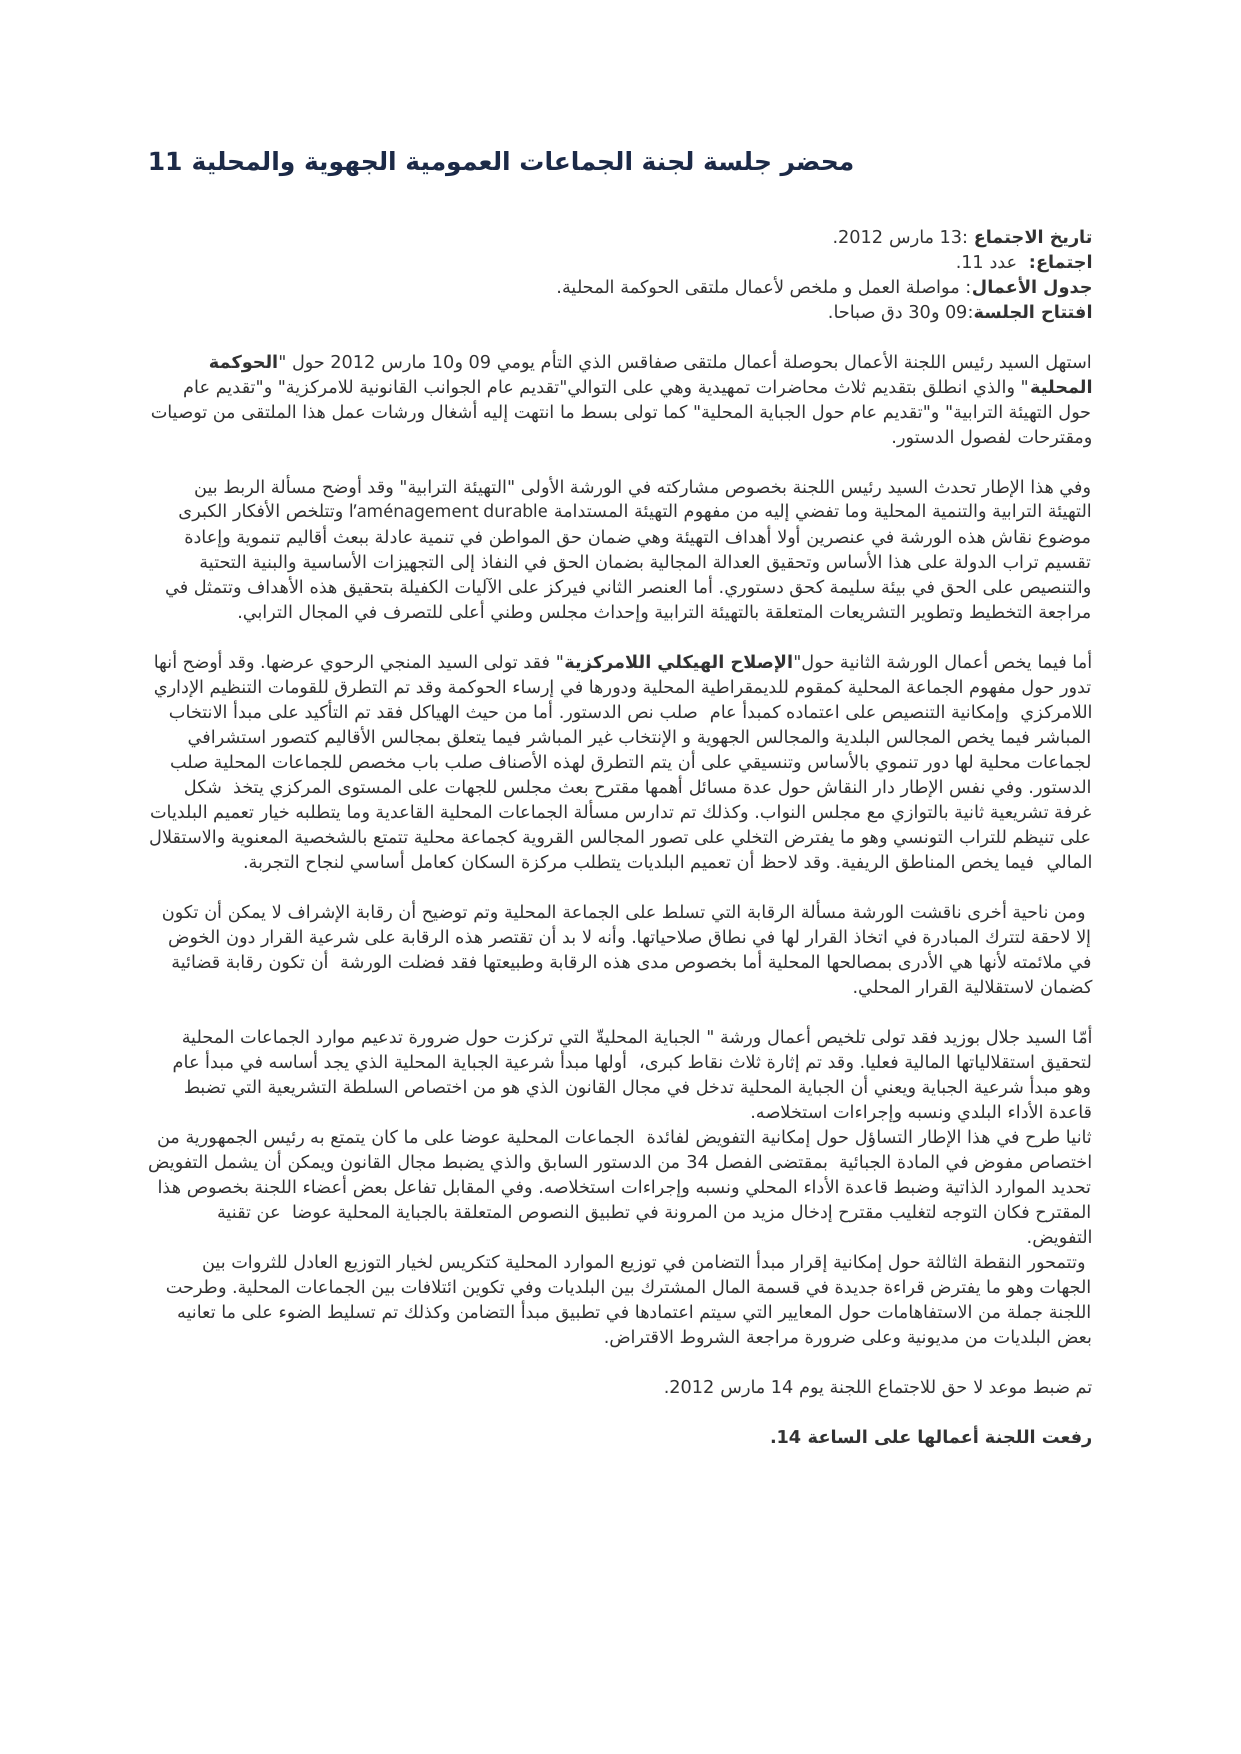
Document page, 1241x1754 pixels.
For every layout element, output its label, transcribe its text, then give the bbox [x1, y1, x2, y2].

text ثانيا طرح في هذا الإطار التساؤل حول إمكانية التفويض لفائدة الجماعات المحلية عوضا على ما كان يتمتع به رئيس الجمهورية من اختصاص مفوض في المادة الجبائية بمقتضى الفصل 34 من الدستور السابق والذي يضبط مجال القانون ويمكن أن يشمل التفويض تحديد الموارد الذاتية وضبط قاعدة الأداء المحلي ونسبه وإجراءات استخلاصه. وفي المقابل تفاعل بعض أعضاء اللجنة بخصوص هذا المقترح فكان التوجه لتغليب مقترح إدخال مزيد من المرونة في تطبيق النصوص المتعلقة بالجباية المحلية عوضا عن تقنية التفويض. [148, 1122, 1093, 1247]
text جدول الأعمال: مواصلة العمل و ملخص لأعمال ملتقى الحوكمة المحلية. [148, 272, 1093, 297]
text استهل السيد رئيس اللجنة الأعمال بحوصلة أعمال ملتقى صفاقس الذي التأم يومي 09 و10 مارس 2012 حول "الحوكمة المحلية" والذي انطلق بتقديم ثلاث محاضرات تمهيدية وهي على التوالي"تقديم عام الجوانب القانونية للامركزية" و"تقديم عام حول التهيئة الترابية" و"تقديم عام حول الجباية المحلية" كما تولى بسط ما انتهت إليه أشغال ورشات عمل هذا الملتقى من توصيات ومقترحات لفصول الدستور. [148, 347, 1093, 447]
text وفي هذا الإطار تحدث السيد رئيس اللجنة بخصوص مشاركته في الورشة الأولى "التهيئة الترابية" وقد أوضح مسألة الربط بين التهيئة الترابية والتنمية المحلية وما تفضي إليه من مفهوم التهيئة المستدامة l’aménagement durable وتتلخص الأفكار الكبرى موضوع نقاش هذه الورشة في عنصرين أولا أهداف التهيئة وهي ضمان حق المواطن في تنمية عادلة ببعث أقاليم تنموية وإعادة تقسيم تراب الدولة على هذا الأساس وتحقيق العدالة المجالية بضمان الحق في النفاذ إلى التجهيزات الأساسية والبنية التحتية والتنصيص على الحق في بيئة سليمة كحق دستوري. أما العنصر الثاني فيركز على الآليات الكفيلة بتحقيق هذه الأهداف وتتمثل في مراجعة التخطيط وتطوير التشريعات المتعلقة بالتهيئة الترابية وإحداث مجلس وطني أعلى للتصرف في المجال الترابي. [148, 472, 1093, 622]
text افتتاح الجلسة:09 و30 دق صباحا. [148, 297, 1093, 322]
text اجتماع: عدد 11. [148, 247, 1093, 272]
text تم ضبط موعد لا حق للاجتماع اللجنة يوم 14 مارس 2012. [148, 1372, 1093, 1397]
text ومن ناحية أخرى ناقشت الورشة مسألة الرقابة التي تسلط على الجماعة المحلية وتم توضيح أن رقابة الإشراف لا يمكن أن تكون إلا لاحقة لتترك المبادرة في اتخاذ القرار لها في نطاق صلاحياتها. وأنه لا بد أن تقتصر هذه الرقابة على شرعية القرار دون الخوض في ملائمته لأنها هي الأدرى بمصالحها المحلية أما بخصوص مدى هذه الرقابة وطبيعتها فقد فضلت الورشة أن تكون رقابة قضائية كضمان لاستقلالية القرار المحلي. [148, 897, 1093, 997]
text أمّا السيد جلال بوزيد فقد تولى تلخيص أعمال ورشة " الجباية المحليةّ التي تركزت حول ضرورة تدعيم موارد الجماعات المحلية لتحقيق استقلالياتها المالية فعليا. وقد تم إثارة ثلاث نقاط كبرى، أولها مبدأ شرعية الجباية المحلية الذي يجد أساسه في مبدأ عام وهو مبدأ شرعية الجباية ويعني أن الجباية المحلية تدخل في مجال القانون الذي هو من اختصاص السلطة التشريعية التي تضبط قاعدة الأداء البلدي ونسبه وإجراءات استخلاصه. [148, 1022, 1093, 1122]
text وتتمحور النقطة الثالثة حول إمكانية إقرار مبدأ التضامن في توزيع الموارد المحلية كتكريس لخيار التوزيع العادل للثروات بين الجهات وهو ما يفترض قراءة جديدة في قسمة المال المشترك بين البلديات وفي تكوين ائتلافات بين الجماعات المحلية. وطرحت اللجنة جملة من الاستفاهامات حول المعايير التي سيتم اعتمادها في تطبيق مبدأ التضامن وكذلك تم تسليط الضوء على ما تعانيه بعض البلديات من مديونية وعلى ضرورة مراجعة الشروط الاقتراض. [148, 1247, 1093, 1347]
text تاريخ الاجتماع :13 مارس 2012. [148, 222, 1093, 247]
text أما فيما يخص أعمال الورشة الثانية حول"الإصلاح الهيكلي اللامركزية" فقد تولى السيد المنجي الرحوي عرضها. وقد أوضح أنها تدور حول مفهوم الجماعة المحلية كمقوم للديمقراطية المحلية ودورها في إرساء الحوكمة وقد تم التطرق للقومات التنظيم الإداري اللامركزي وإمكانية التنصيص على اعتماده كمبدأ عام صلب نص الدستور. أما من حيث الهياكل فقد تم التأكيد على مبدأ الانتخاب المباشر فيما يخص المجالس البلدية والمجالس الجهوية و الإنتخاب غير المباشر فيما يتعلق بمجالس الأقاليم كتصور استشرافي لجماعات محلية لها دور تنموي بالأساس وتنسيقي على أن يتم التطرق لهذه الأصناف صلب باب مخصص للجماعات المحلية صلب الدستور. وفي نفس الإطار دار النقاش حول عدة مسائل أهمها مقترح بعث مجلس للجهات على المستوى المركزي يتخذ شكل غرفة تشريعية ثانية بالتوازي مع مجلس النواب. وكذلك تم تدارس مسألة الجماعات المحلية القاعدية وما يتطلبه خيار تعميم البلديات على تنيظم للتراب التونسي وهو ما يفترض التخلي على تصور المجالس القروية كجماعة محلية تتمتع بالشخصية المعنوية والاستقلال المالي فيما يخص المناطق الريفية. وقد لاحظ أن تعميم البلديات يتطلب مركزة السكان كعامل أساسي لنجاح التجربة. [148, 647, 1093, 872]
subtitle محضر جلسة لجنة الجماعات العمومية الجهوية والمحلية 11 [148, 148, 1093, 177]
text رفعت اللجنة أعمالها على الساعة 14. [148, 1422, 1093, 1447]
